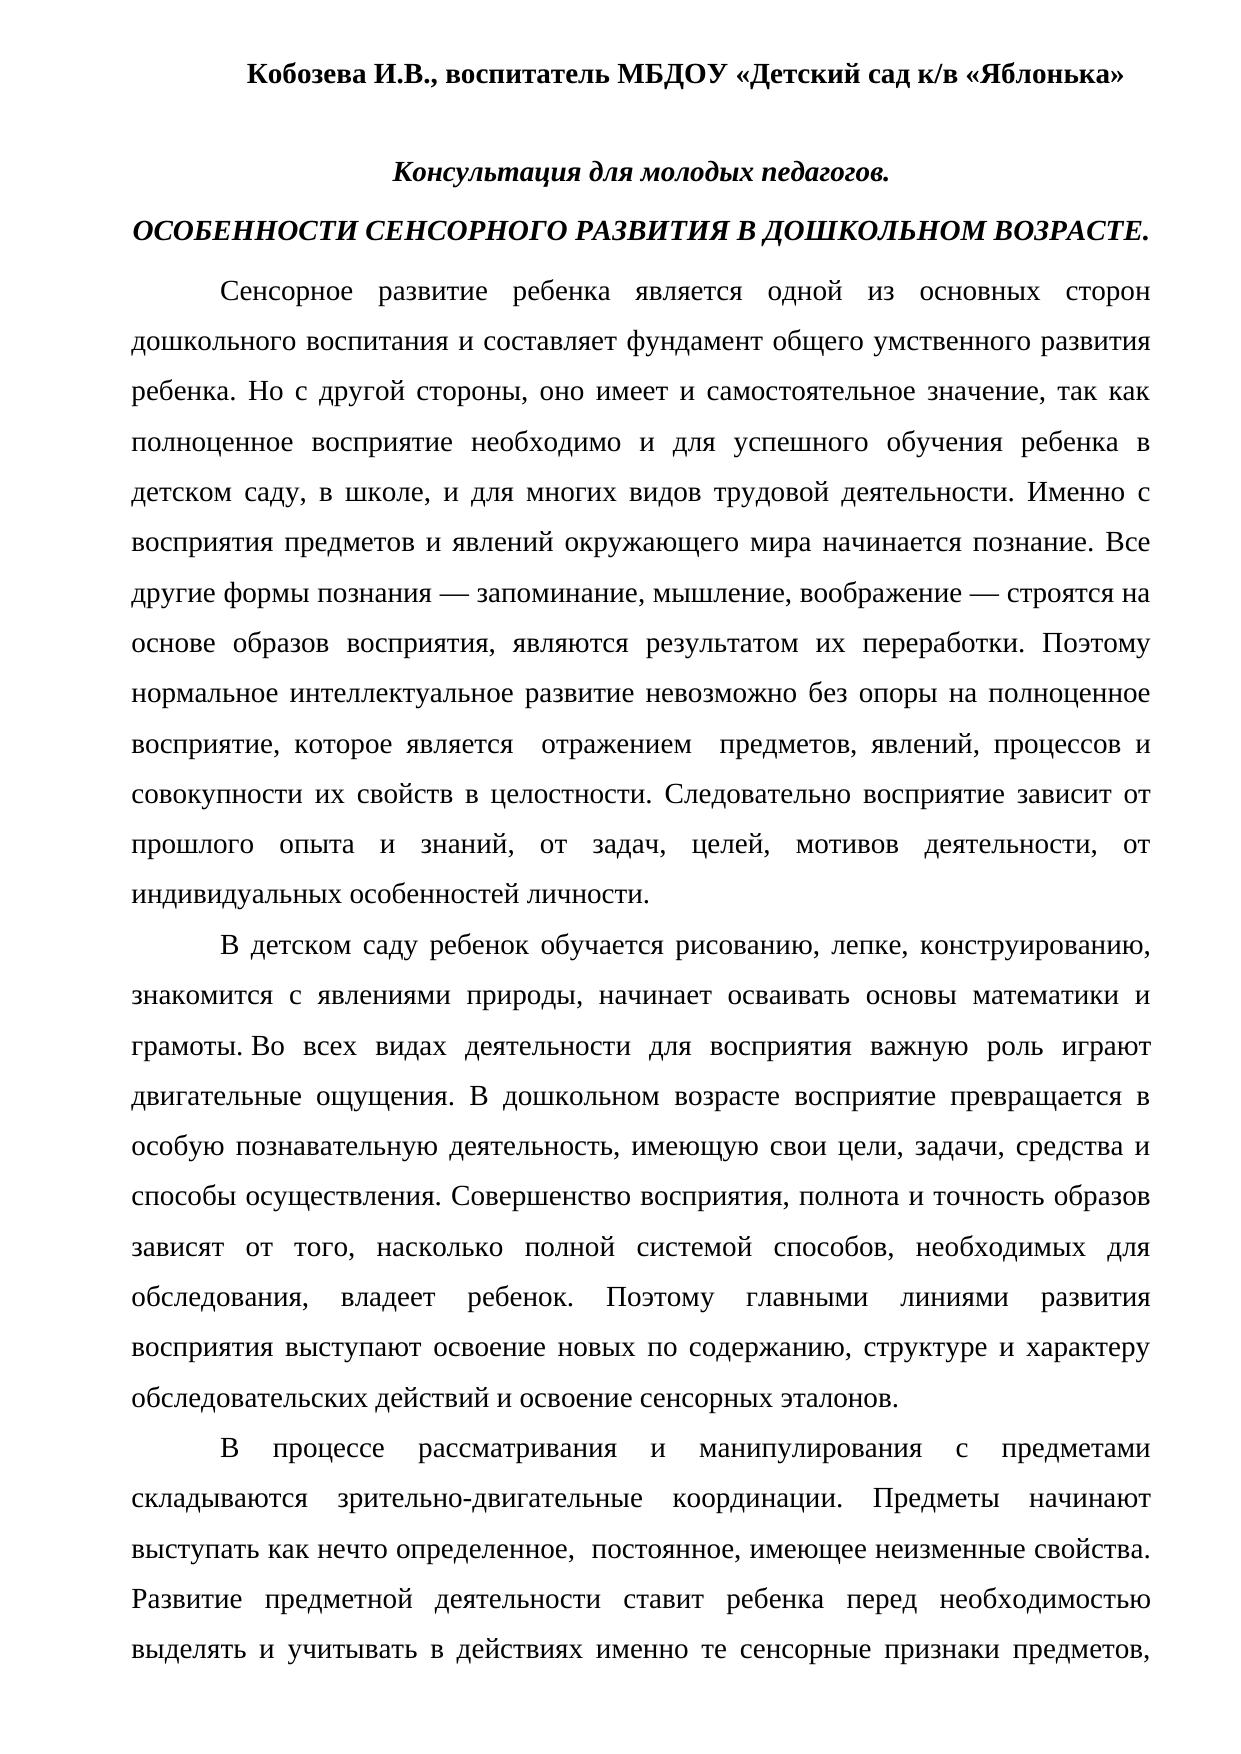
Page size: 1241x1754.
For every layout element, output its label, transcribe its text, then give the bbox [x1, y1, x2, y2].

text Консультация для молодых педагогов. [131, 154, 1152, 188]
text Кобозева И.В., воспитатель МБДОУ «Детский сад к/в «Яблонька» [131, 56, 1152, 90]
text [131, 1430, 1152, 1665]
text В детском саду ребенок обучается рисованию, лепке, конструированию, знакомится с явлениями природы, начинает осваивать основы математики и грамоты. Во всех видах деятельности для восприятия важную роль играют двигательные ощущения. В дошкольном возрасте восприятие превращается в особую познавательную деятельность, имеющую свои цели, задачи, средства и способы осуществления. Совершенство восприятия, полнота и точность образов зависят от того, насколько полной системой способов, необходимых для обследования, владеет ребенок. Поэтому главными линиями развития восприятия выступают освоение новых по содержанию, структуре и характеру обследовательских действий и освоение сенсорных эталонов. [131, 927, 1152, 1413]
text Сенсорное развитие ребенка является одной из основных сторон дошкольного воспитания и составляет фундамент общего умственного развития ребенка. Но с другой стороны, оно имеет и самостоятельное значение, так как полноценное восприятие необходимо и для успешного обучения ребенка в детском саду, в школе, и для многих видов трудовой деятельности. Именно с восприятия предметов и явлений окружающего мира начинается познание. Все другие формы познания — запоминание, мышление, воображение — строятся на основе образов восприятия, являются результатом их переработки. Поэтому нормальное интеллектуальное развитие невозможно без опоры на полноценное восприятие, которое является отражением предметов, явлений, процессов и совокупности их свойств в целостности. Следовательно восприятие зависит от прошлого опыта и знаний, от задач, целей, мотивов деятельности, от индивидуальных особенностей личности. [131, 273, 1152, 910]
text ОСОБЕННОСТИ СЕНСОРНОГО РАЗВИТИЯ В ДОШКОЛЬНОМ ВОЗРАСТЕ. [131, 213, 1152, 247]
